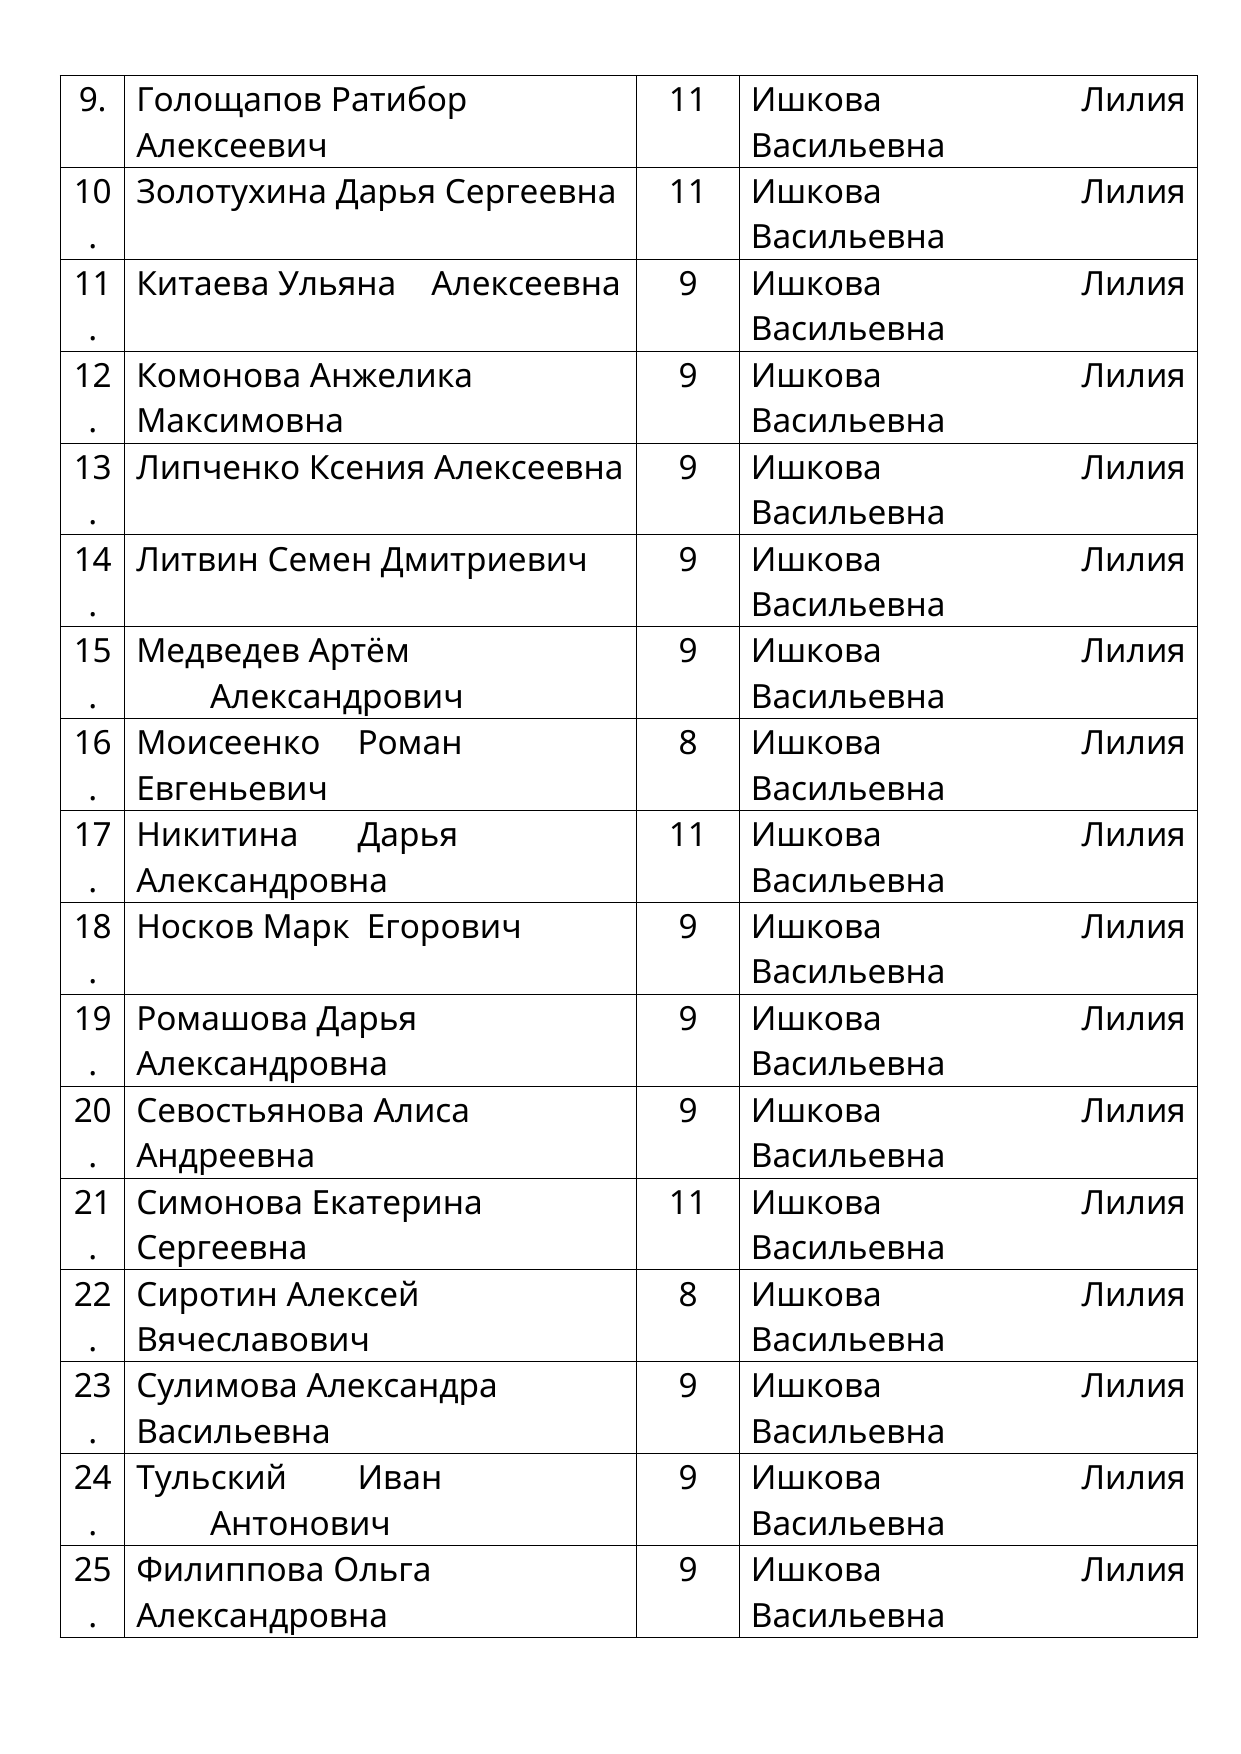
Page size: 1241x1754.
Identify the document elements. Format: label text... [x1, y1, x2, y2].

table_cell Ишкова Лилия Васильевна [740, 168, 1197, 259]
table_cell Севостьянова Алиса Андреевна [125, 1087, 636, 1177]
table_cell 11. [61, 260, 124, 351]
table_cell 9 [637, 352, 739, 442]
table_cell Ишкова Лилия Васильевна [740, 1454, 1197, 1545]
table_cell 9 [637, 260, 739, 351]
table_cell 9 [637, 535, 739, 626]
table_cell 15. [61, 627, 124, 718]
table_cell 14. [61, 535, 124, 626]
table_cell Ишкова Лилия Васильевна [740, 444, 1197, 534]
table_cell 8 [637, 719, 739, 810]
table_cell 23. [61, 1362, 124, 1453]
table_cell Ишкова Лилия Васильевна [740, 352, 1197, 442]
table_cell 21. [61, 1179, 124, 1269]
table_cell 9 [637, 995, 739, 1086]
table_cell 9 [637, 1362, 739, 1453]
table_cell 9 [637, 1087, 739, 1177]
table_cell Носков Марк Егорович [125, 903, 636, 994]
table_cell Ишкова Лилия Васильевна [740, 260, 1197, 351]
table_cell Медведев Артём Александрович [125, 627, 636, 718]
table_cell Липченко Ксения Алексеевна [125, 444, 636, 534]
table_cell Комонова Анжелика Максимовна [125, 352, 636, 442]
table_cell 13. [61, 444, 124, 534]
table_cell 9 [637, 1454, 739, 1545]
table_cell 10. [61, 168, 124, 259]
table_cell 8 [637, 1270, 739, 1361]
table_cell 11 [637, 1179, 739, 1269]
table_cell 25. [61, 1546, 124, 1637]
table_cell Моисеенко Роман Евгеньевич [125, 719, 636, 810]
table_cell 22. [61, 1270, 124, 1361]
table_cell Симонова Екатерина Сергеевна [125, 1179, 636, 1269]
table_cell Ишкова Лилия Васильевна [740, 535, 1197, 626]
table_cell 12. [61, 352, 124, 442]
table_cell Ишкова Лилия Васильевна [740, 1179, 1197, 1269]
table_cell 9 [637, 903, 739, 994]
table_cell 9 [637, 627, 739, 718]
table_cell Сиротин Алексей Вячеславович [125, 1270, 636, 1361]
table_cell 9 [637, 1546, 739, 1637]
table_cell Ишкова Лилия Васильевна [740, 811, 1197, 902]
table_cell 9. [61, 76, 124, 167]
table_cell 24. [61, 1454, 124, 1545]
table_cell 18. [61, 903, 124, 994]
table_cell Ишкова Лилия Васильевна [740, 719, 1197, 810]
table_cell 11 [637, 168, 739, 259]
table_cell Китаева Ульяна Алексеевна [125, 260, 636, 351]
table_cell Никитина Дарья Александровна [125, 811, 636, 902]
table_cell Ишкова Лилия Васильевна [740, 1270, 1197, 1361]
table_cell 17. [61, 811, 124, 902]
table_cell Тульский Иван Антонович [125, 1454, 636, 1545]
table_cell 11 [637, 76, 739, 167]
table_cell 20. [61, 1087, 124, 1177]
table_cell Ишкова Лилия Васильевна [740, 995, 1197, 1086]
table_cell Золотухина Дарья Сергеевна [125, 168, 636, 259]
table_cell 9 [637, 444, 739, 534]
table_cell Ишкова Лилия Васильевна [740, 1087, 1197, 1177]
table_cell Ишкова Лилия Васильевна [740, 1362, 1197, 1453]
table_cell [740, 76, 1197, 167]
table_cell Сулимова Александра Васильевна [125, 1362, 636, 1453]
table_cell Ишкова Лилия Васильевна [740, 627, 1197, 718]
table_cell 11 [637, 811, 739, 902]
table_cell 16. [61, 719, 124, 810]
table_cell 19. [61, 995, 124, 1086]
table_cell Ромашова Дарья Александровна [125, 995, 636, 1086]
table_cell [740, 1546, 1197, 1637]
table_cell Голощапов Ратибор Алексеевич [125, 76, 636, 167]
table_cell Литвин Семен Дмитриевич [125, 535, 636, 626]
table_cell Ишкова Лилия Васильевна [740, 903, 1197, 994]
table_cell Филиппова Ольга Александровна [125, 1546, 636, 1637]
